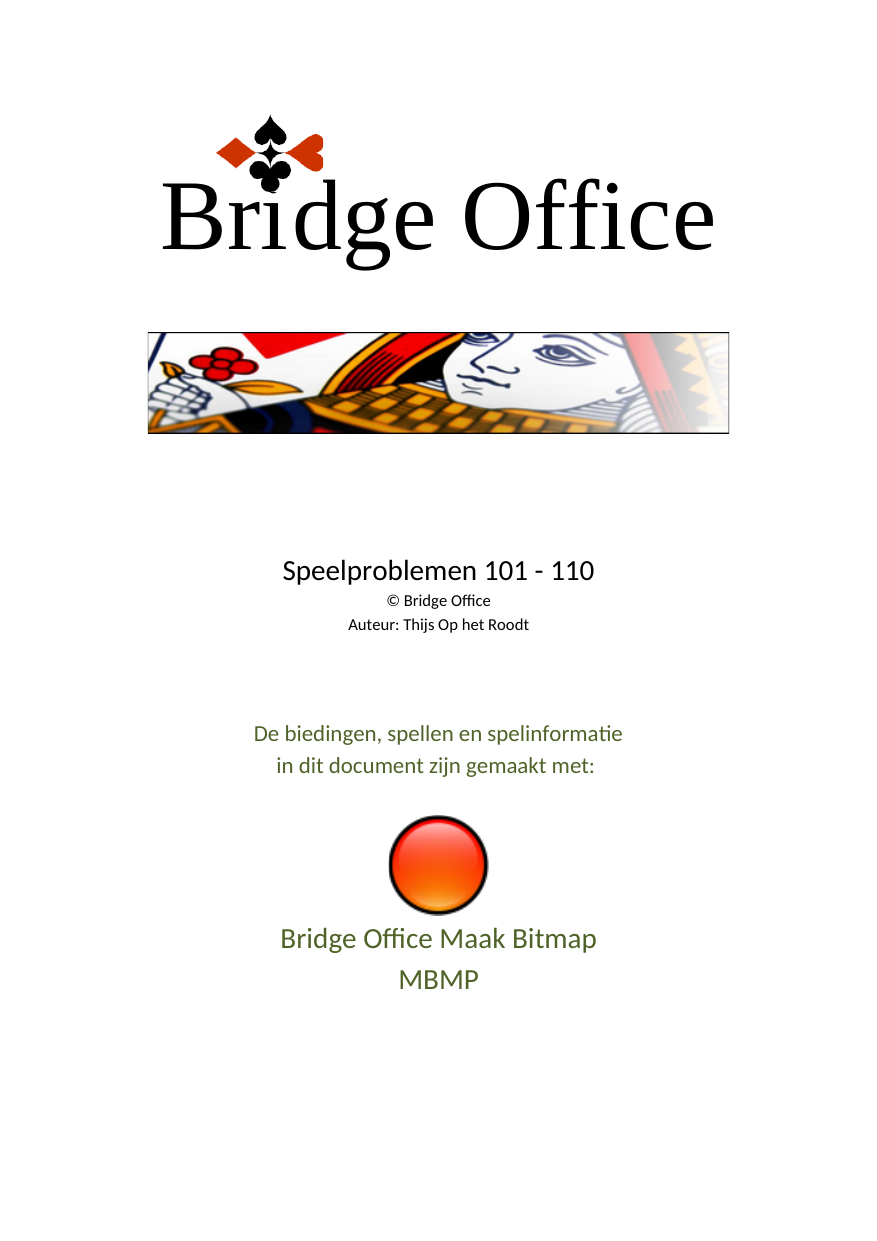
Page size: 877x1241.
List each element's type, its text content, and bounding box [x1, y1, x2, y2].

picture [147, 332, 730, 434]
text Bridge Office Maak Bitmap MBMP [148, 920, 729, 997]
text Speelproblemen 101 - 110 © Bridge Office Auteur: Thijs Op het Roodt [148, 552, 729, 634]
picture [388, 815, 489, 916]
text De biedingen, spellen en spelinformatie in dit document zijn gemaakt met: [148, 719, 729, 812]
